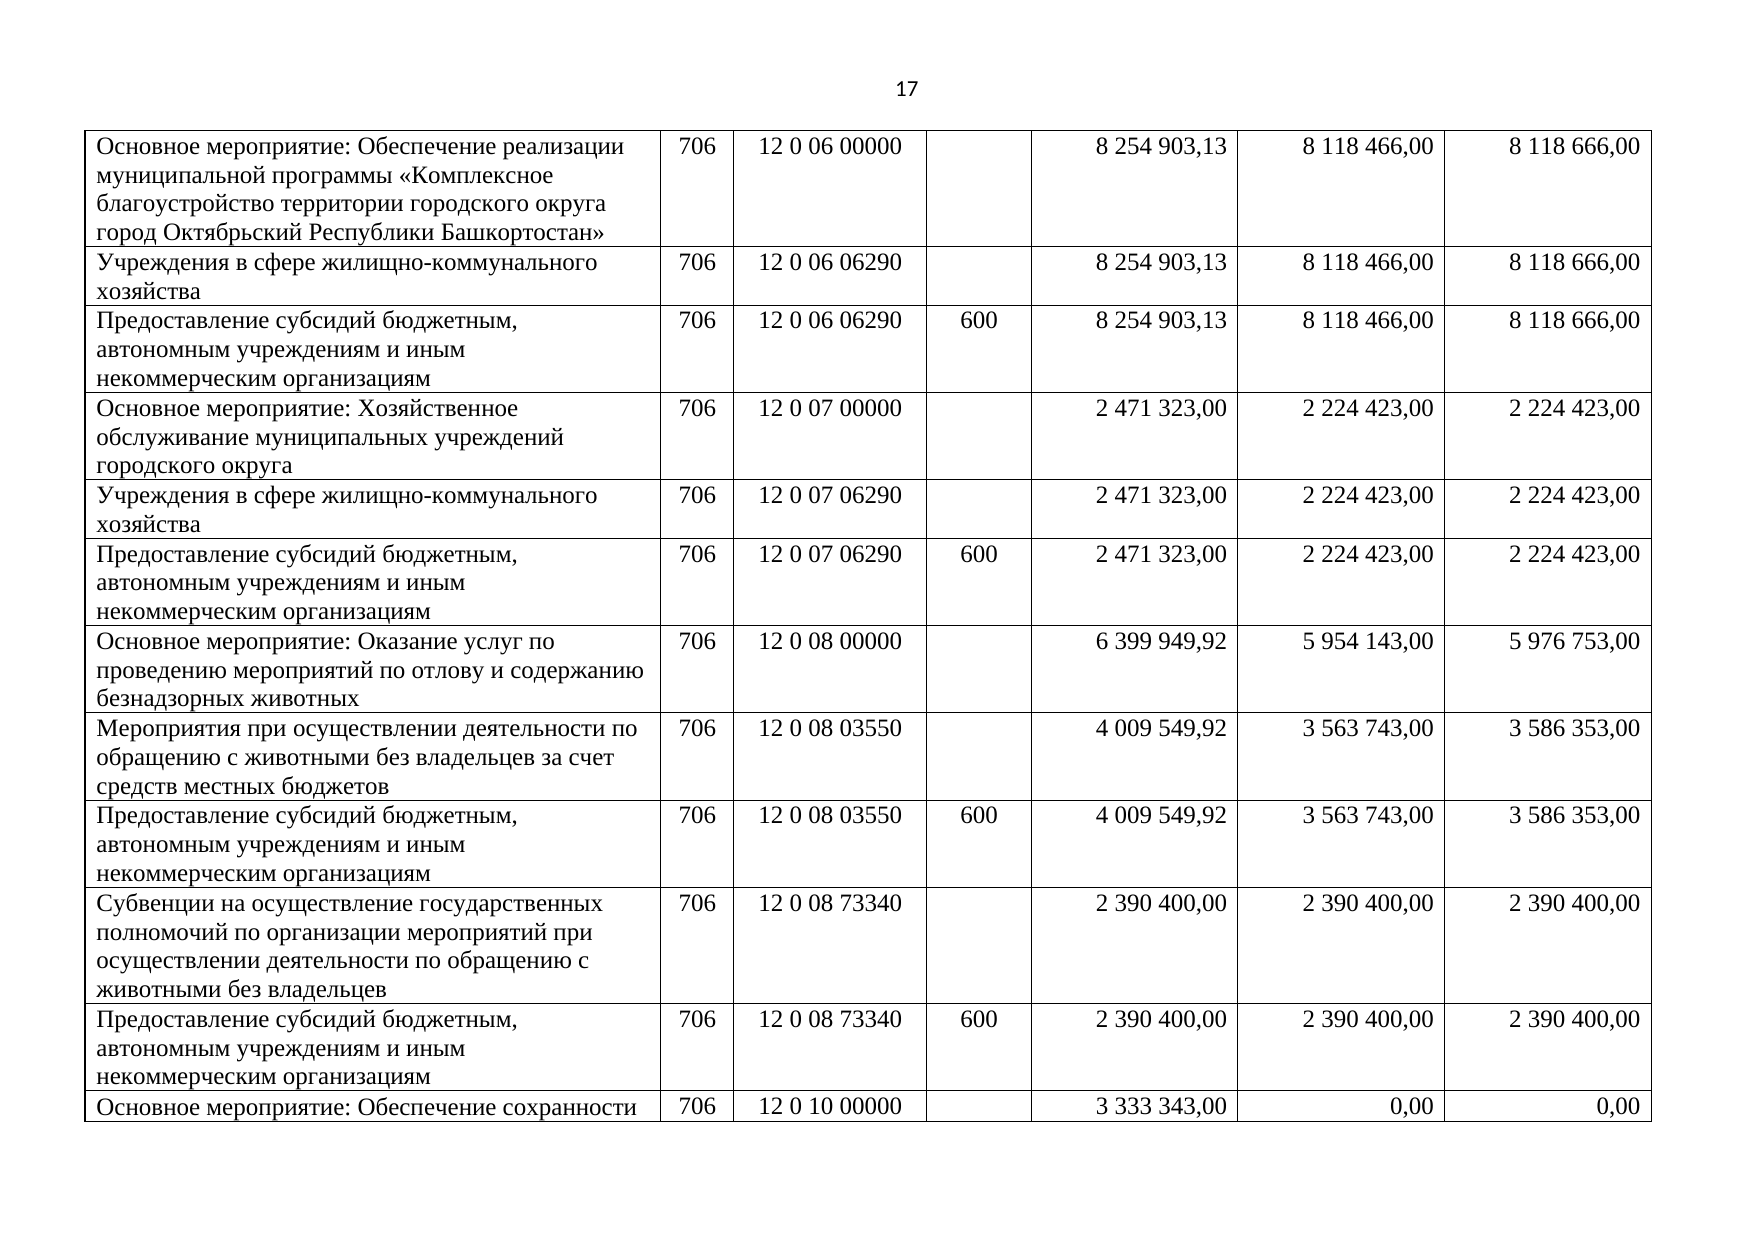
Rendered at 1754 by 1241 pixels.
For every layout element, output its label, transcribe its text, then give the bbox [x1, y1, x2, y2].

table_cell 12 0 08 73340 [734, 1004, 926, 1090]
table_cell 3 563 743,00 [1238, 713, 1444, 799]
table_cell 2 224 423,00 [1445, 393, 1651, 479]
table_cell 12 0 10 00000 [734, 1091, 926, 1121]
table_cell 12 0 07 06290 [734, 480, 926, 538]
table_cell Мероприятия при осуществлении деятельности по обращению с животными без владельцев за счет средств местных бюджетов [86, 713, 660, 799]
table_cell 3 586 353,00 [1445, 801, 1651, 887]
table_cell 2 390 400,00 [1032, 1004, 1237, 1090]
table_cell 706 [661, 1091, 733, 1121]
table_cell Учреждения в сфере жилищно-коммунального хозяйства [86, 480, 660, 538]
table_cell 2 224 423,00 [1445, 480, 1651, 538]
table_cell 4 009 549,92 [1032, 713, 1237, 799]
table_cell [927, 393, 1031, 479]
table_cell 12 0 08 00000 [734, 626, 926, 712]
table_cell 2 390 400,00 [1445, 888, 1651, 1003]
table_cell Субвенции на осуществление государственных полномочий по организации мероприятий при осуществлении деятельности по обращению с животными без владельцев [86, 888, 660, 1003]
table_cell 0,00 [1445, 1091, 1651, 1121]
table_cell 706 [661, 626, 733, 712]
table_cell 12 0 07 06290 [734, 539, 926, 625]
table_cell Основное мероприятие: Обеспечение реализации муниципальной программы «Комплексное благоустройство территории городского округа город Октябрьский Республики Башкортостан» [86, 131, 660, 246]
table_cell [927, 888, 1031, 1003]
table_cell 5 954 143,00 [1238, 626, 1444, 712]
table_cell Предоставление субсидий бюджетным, автономным учреждениям и иным некоммерческим организациям [86, 801, 660, 887]
table_cell 706 [661, 713, 733, 799]
table_cell 600 [927, 306, 1031, 392]
table_cell 600 [927, 539, 1031, 625]
table_cell 706 [661, 1004, 733, 1090]
table_cell [927, 1091, 1031, 1121]
table_cell 8 118 466,00 [1238, 131, 1444, 246]
table_cell 12 0 08 73340 [734, 888, 926, 1003]
table_cell 2 390 400,00 [1032, 888, 1237, 1003]
table_cell 8 118 666,00 [1445, 131, 1651, 246]
table_cell [927, 131, 1031, 246]
table_cell 2 471 323,00 [1032, 480, 1237, 538]
table_cell 706 [661, 393, 733, 479]
table_cell 0,00 [1238, 1091, 1444, 1121]
table_cell 8 118 666,00 [1445, 247, 1651, 304]
table_cell 6 399 949,92 [1032, 626, 1237, 712]
table_cell Предоставление субсидий бюджетным, автономным учреждениям и иным некоммерческим организациям [86, 306, 660, 392]
table_cell 2 224 423,00 [1238, 393, 1444, 479]
table_cell 3 586 353,00 [1445, 713, 1651, 799]
table_cell 3 563 743,00 [1238, 801, 1444, 887]
table_cell 12 0 06 06290 [734, 247, 926, 304]
table_cell 2 224 423,00 [1445, 539, 1651, 625]
table_cell 2 471 323,00 [1032, 539, 1237, 625]
table_cell 2 471 323,00 [1032, 393, 1237, 479]
table_cell 706 [661, 306, 733, 392]
table_cell 2 390 400,00 [1238, 888, 1444, 1003]
table_cell 706 [661, 539, 733, 625]
table_cell [927, 713, 1031, 799]
table_cell [927, 626, 1031, 712]
table_cell 600 [927, 1004, 1031, 1090]
table_cell [927, 247, 1031, 304]
table_cell 2 224 423,00 [1238, 480, 1444, 538]
table_cell 2 390 400,00 [1445, 1004, 1651, 1090]
table_cell 8 254 903,13 [1032, 131, 1237, 246]
table_cell 12 0 07 00000 [734, 393, 926, 479]
table_cell 8 118 666,00 [1445, 306, 1651, 392]
table_cell 706 [661, 131, 733, 246]
table_cell 3 333 343,00 [1032, 1091, 1237, 1121]
table_cell 8 254 903,13 [1032, 306, 1237, 392]
table_cell 12 0 08 03550 [734, 713, 926, 799]
table_cell Учреждения в сфере жилищно-коммунального хозяйства [86, 247, 660, 304]
table_cell 12 0 06 06290 [734, 306, 926, 392]
table_cell 600 [927, 801, 1031, 887]
table_cell 2 224 423,00 [1238, 539, 1444, 625]
table_cell 8 118 466,00 [1238, 247, 1444, 304]
table_cell 2 390 400,00 [1238, 1004, 1444, 1090]
table_cell [927, 480, 1031, 538]
table_cell Предоставление субсидий бюджетным, автономным учреждениям и иным некоммерческим организациям [86, 539, 660, 625]
table_cell Основное мероприятие: Хозяйственное обслуживание муниципальных учреждений городского округа [86, 393, 660, 479]
table_cell 5 976 753,00 [1445, 626, 1651, 712]
table_cell 8 118 466,00 [1238, 306, 1444, 392]
table_cell Основное мероприятие: Оказание услуг по проведению мероприятий по отлову и содержанию безнадзорных животных [86, 626, 660, 712]
table_cell 706 [661, 480, 733, 538]
table_cell 706 [661, 888, 733, 1003]
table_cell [86, 1091, 660, 1121]
table_cell 706 [661, 801, 733, 887]
table_cell Предоставление субсидий бюджетным, автономным учреждениям и иным некоммерческим организациям [86, 1004, 660, 1090]
table_cell 12 0 06 00000 [734, 131, 926, 246]
table_cell 4 009 549,92 [1032, 801, 1237, 887]
table_cell 8 254 903,13 [1032, 247, 1237, 304]
table_cell 12 0 08 03550 [734, 801, 926, 887]
table_cell 706 [661, 247, 733, 304]
